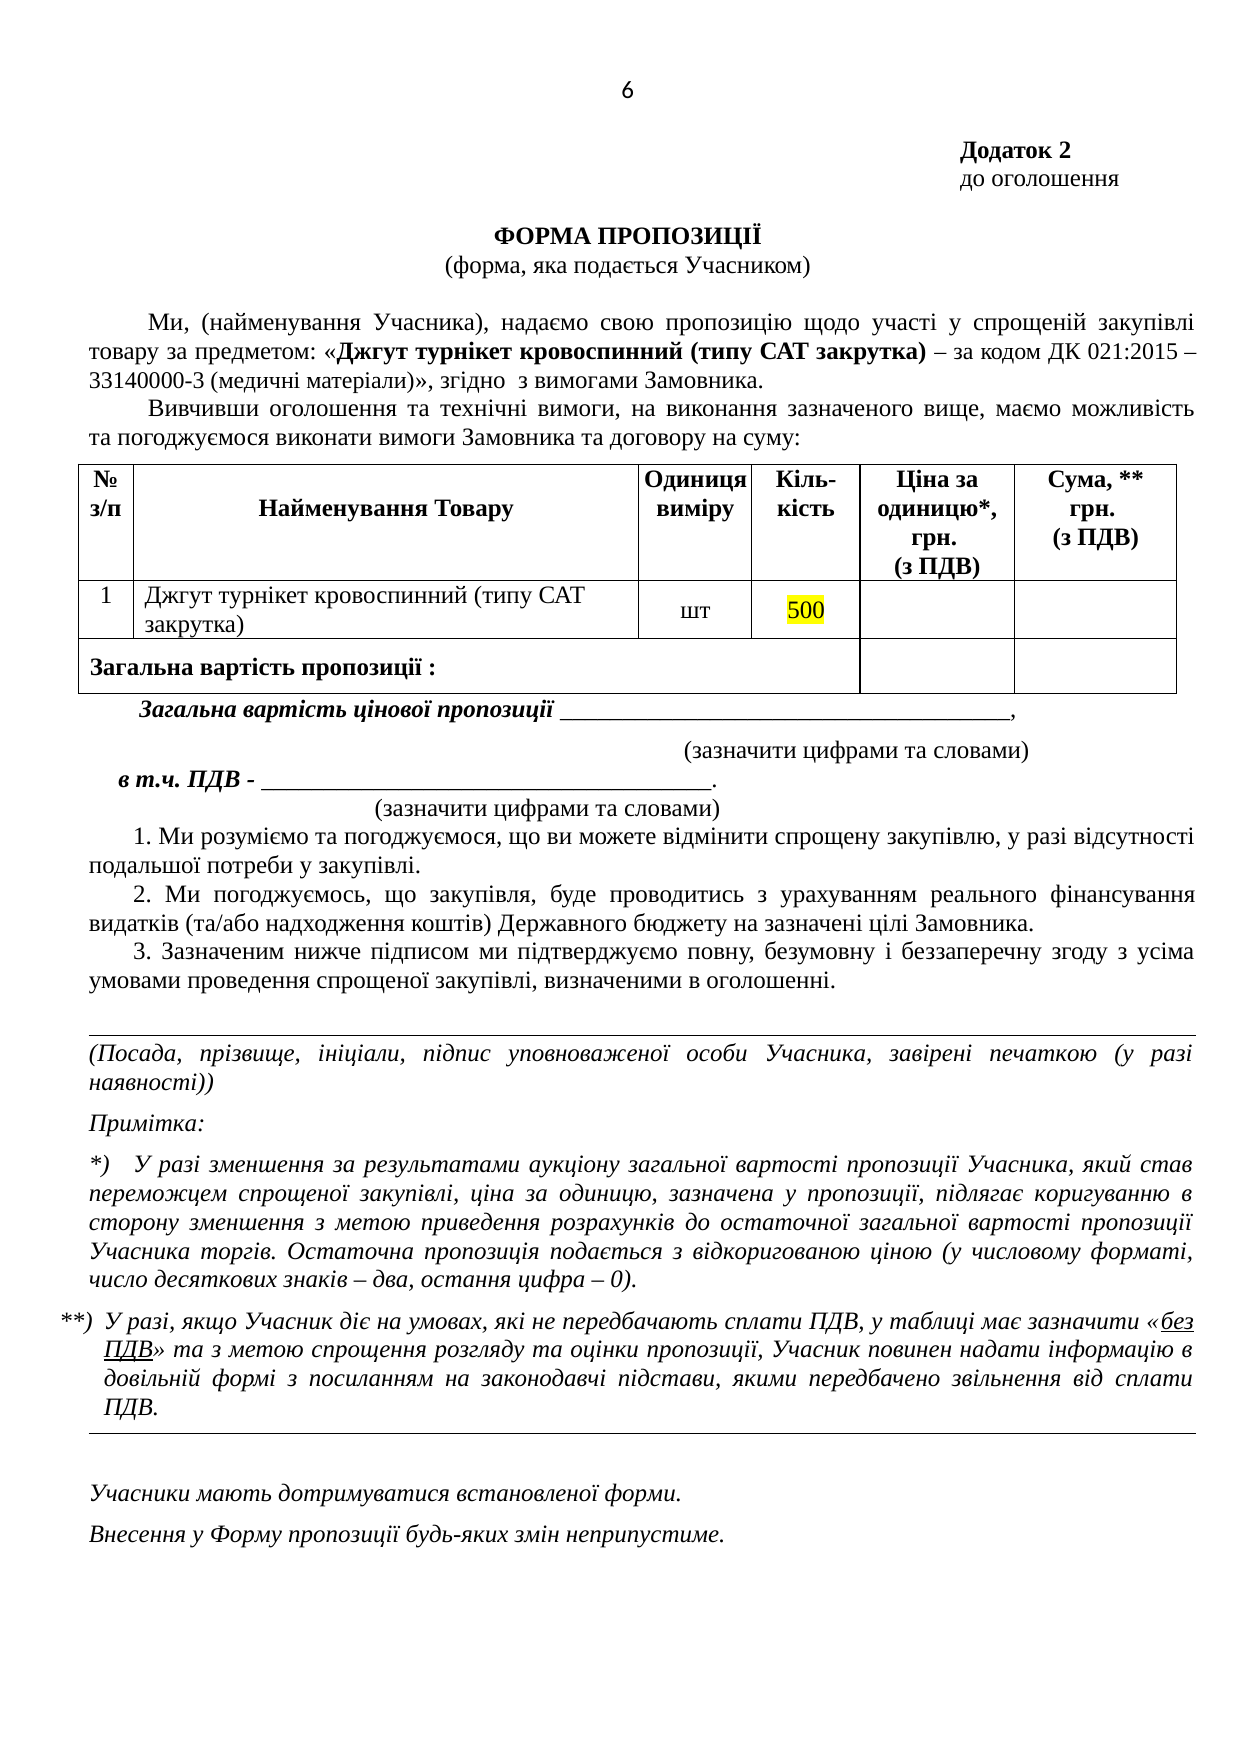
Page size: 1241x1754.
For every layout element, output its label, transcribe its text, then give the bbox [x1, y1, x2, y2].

text (Посада, прізвище, ініціали, підпис уповноваженої особи Учасника, завірені печаткою (у разі наявності)) [89, 1036, 1196, 1096]
table_header Одиниця виміру [639, 465, 751, 579]
text Примітка: [89, 1105, 1196, 1137]
text в т.ч. ПДВ - ____________________________________. [59, 764, 1196, 793]
text **) У разі, якщо Учасник діє на умовах, які не передбачають сплати ПДВ, у таблиці має зазначити «без ПДВ» та з метою спрощення розгляду та оцінки пропозиції, Учасник повинен надати інформацію в довільній формі з посиланням на законодавчі підстави, якими передбачено звільнення від сплати ПДВ. [59, 1306, 1196, 1421]
text 2. Ми погоджуємось, що закупівля, буде проводитись з урахуванням реального фінансування видатків (та/або надходження коштів) Державного бюджету на зазначені цілі Замовника. [89, 879, 1196, 936]
table_header Сума, ** грн. (з ПДВ) [1015, 465, 1176, 579]
table_cell [1015, 581, 1176, 638]
table_cell 500 [752, 581, 859, 638]
table_header Ціна за одиницю*, грн. (з ПДВ) [861, 465, 1014, 579]
table_cell 1 [79, 581, 133, 638]
text Учасники мають дотримуватися встановленої форми. [89, 1474, 1196, 1506]
table_header № з/п [79, 465, 133, 579]
table_cell Загальна вартість пропозиції : [79, 639, 859, 693]
text Додаток 2 до оголошення [960, 135, 1196, 192]
text Вивчивши оголошення та технічні вимоги, на виконання зазначеного вище, маємо можливість та погоджуємося виконати вимоги Замовника та договору на суму: [89, 393, 1196, 451]
table_header Кіль- кість [752, 465, 859, 579]
table_header Найменування Товару [134, 465, 638, 579]
table_cell [861, 581, 1014, 638]
text (форма, яка подається Учасником) [59, 250, 1196, 278]
table_cell шт [639, 581, 751, 638]
table_cell [861, 639, 1014, 693]
text 3. Зазначеним нижче підписом ми підтверджуємо повну, безумовну і беззаперечну згоду з усіма умовами проведення спрощеної закупівлі, визначеними в оголошенні. [89, 936, 1196, 994]
text Внесення у Форму пропозиції будь-яких змін неприпустиме. [89, 1516, 1196, 1548]
text (зазначити цифрами та словами) [59, 735, 1196, 764]
text *) У разі зменшення за результатами аукціону загальної вартості пропозиції Учасника, який став переможцем спрощеної закупівлі, ціна за одиницю, зазначена у пропозиції, підлягає коригуванню в сторону зменшення з метою приведення розрахунків до остаточної загальної вартості пропозиції Учасника торгів. Остаточна пропозиція подається з відкоригованою ціною (у числовому форматі, число десяткових знаків – два, остання цифра – 0). [89, 1146, 1196, 1293]
text Загальна вартість цінової пропозиції ____________________________________, [89, 694, 1196, 723]
text ФОРМА ПРОПОЗИЦІЇ [59, 221, 1196, 250]
table_cell Джгут турнікет кровоспинний (типу САТ закрутка) [134, 581, 638, 638]
table_cell [1015, 639, 1176, 693]
text Ми, (найменування Учасника), надаємо свою пропозицію щодо участі у спрощеній закупівлі товару за предметом: «Джгут турнікет кровоспинний (типу САТ закрутка) – за кодом ДК 021:2015 – 33140000-3 (медичні матеріали)», згідно з вимогами Замовника. [89, 307, 1196, 393]
text (зазначити цифрами та словами) [59, 793, 1196, 821]
text 1. Ми розуміємо та погоджуємося, що ви можете відмінити спрощену закупівлю, у разі відсутності подальшої потреби у закупівлі. [89, 821, 1196, 879]
